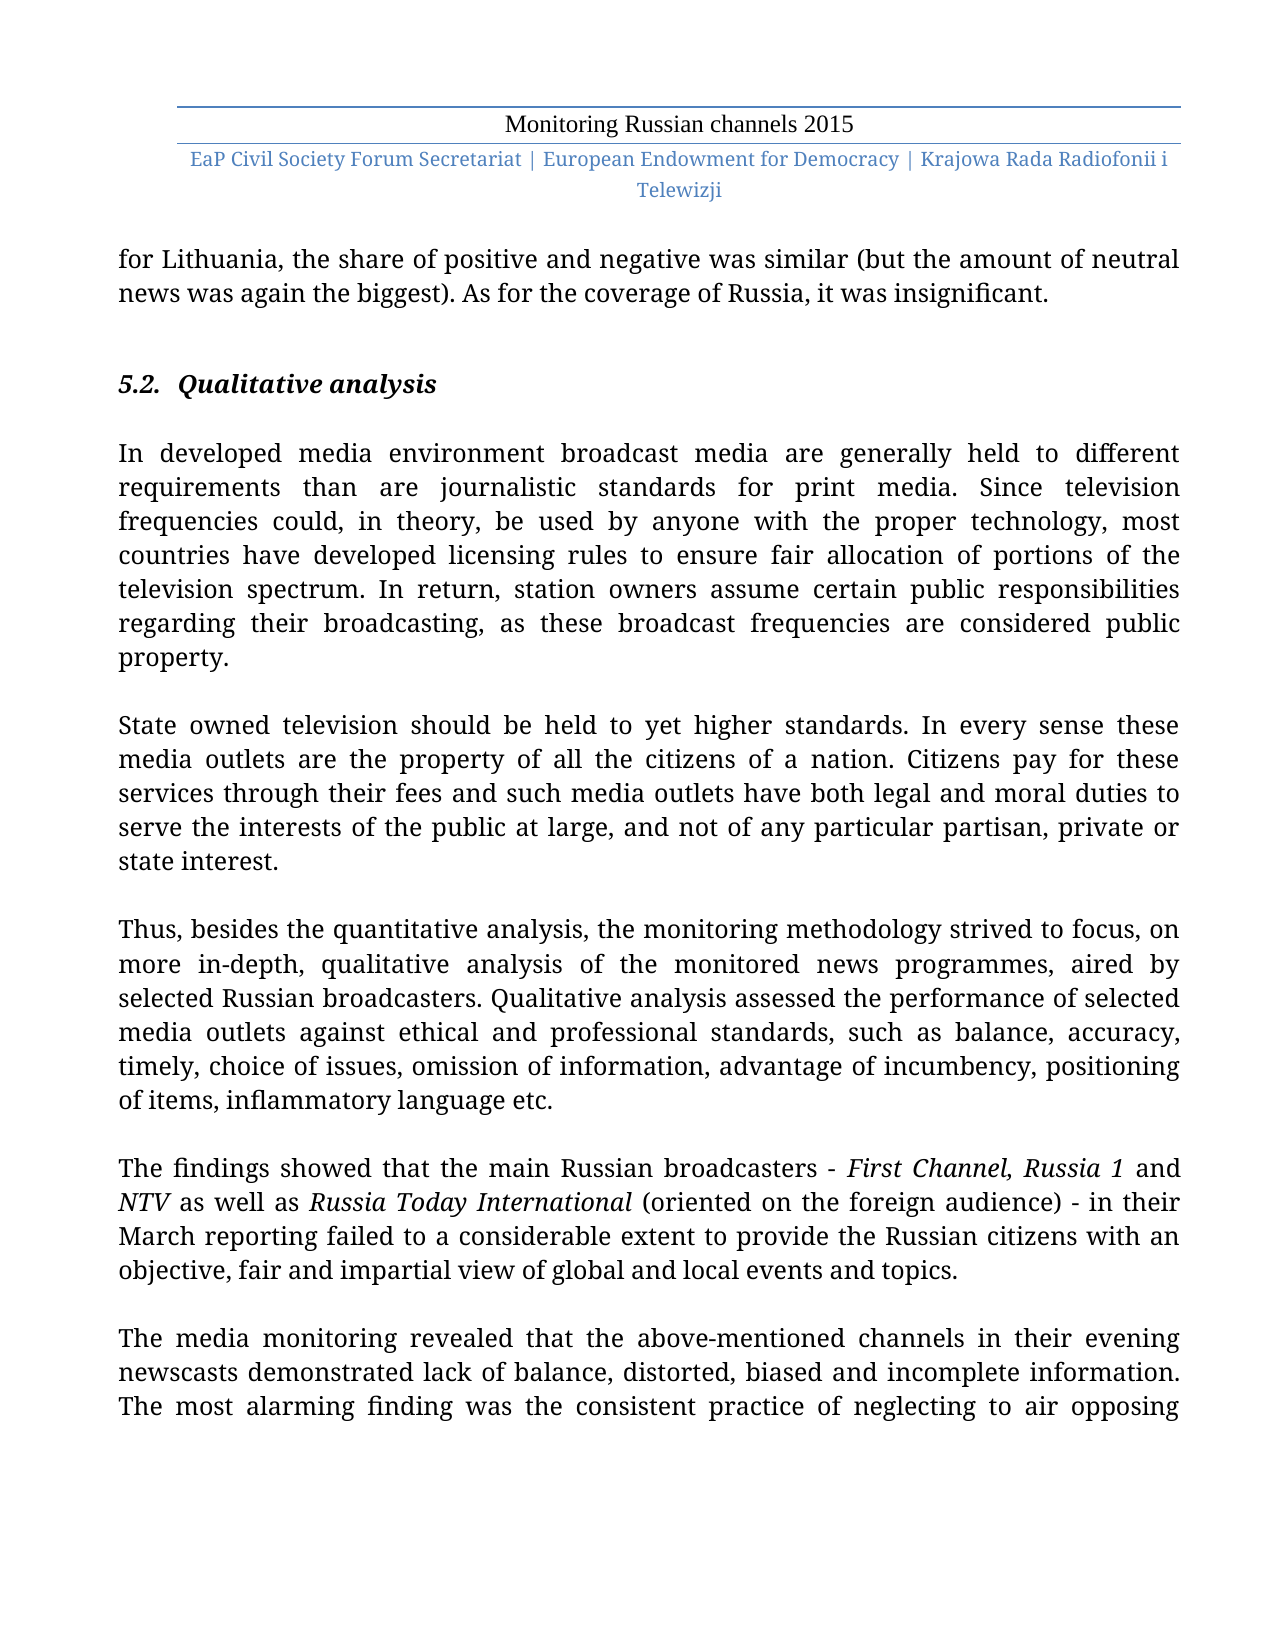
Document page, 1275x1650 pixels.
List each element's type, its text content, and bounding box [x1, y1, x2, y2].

list Qualitative analysis [118, 367, 1181, 401]
text The findings showed that the main Russian broadcasters - First Channel, Russia 1 and NTV as well as Russia Today International (oriented on the foreign audience) - in their March reporting failed to a considerable extent to provide the Russian citizens with an objective, fair and impartial view of global and local events and topics. [118, 1151, 1181, 1287]
text In developed media environment broadcast media are generally held to different requirements than are journalistic standards for print media. Since television frequencies could, in theory, be used by anyone with the proper technology, most countries have developed licensing rules to ensure fair allocation of portions of the television spectrum. In return, station owners assume certain public responsibilities regarding their broadcasting, as these broadcast frequencies are considered public property. [118, 435, 1181, 674]
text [118, 1321, 1181, 1423]
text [118, 242, 1181, 310]
text Thus, besides the quantitative analysis, the monitoring methodology strived to focus, on more in-depth, qualitative analysis of the monitored news programmes, aired by selected Russian broadcasters. Qualitative analysis assessed the performance of selected media outlets against ethical and professional standards, such as balance, accuracy, timely, choice of issues, omission of information, advantage of incumbency, positioning of items, inflammatory language etc. [118, 912, 1181, 1117]
text State owned television should be held to yet higher standards. In every sense these media outlets are the property of all the citizens of a nation. Citizens pay for these services through their fees and such media outlets have both legal and moral duties to serve the interests of the public at large, and not of any particular partisan, private or state interest. [118, 708, 1181, 878]
